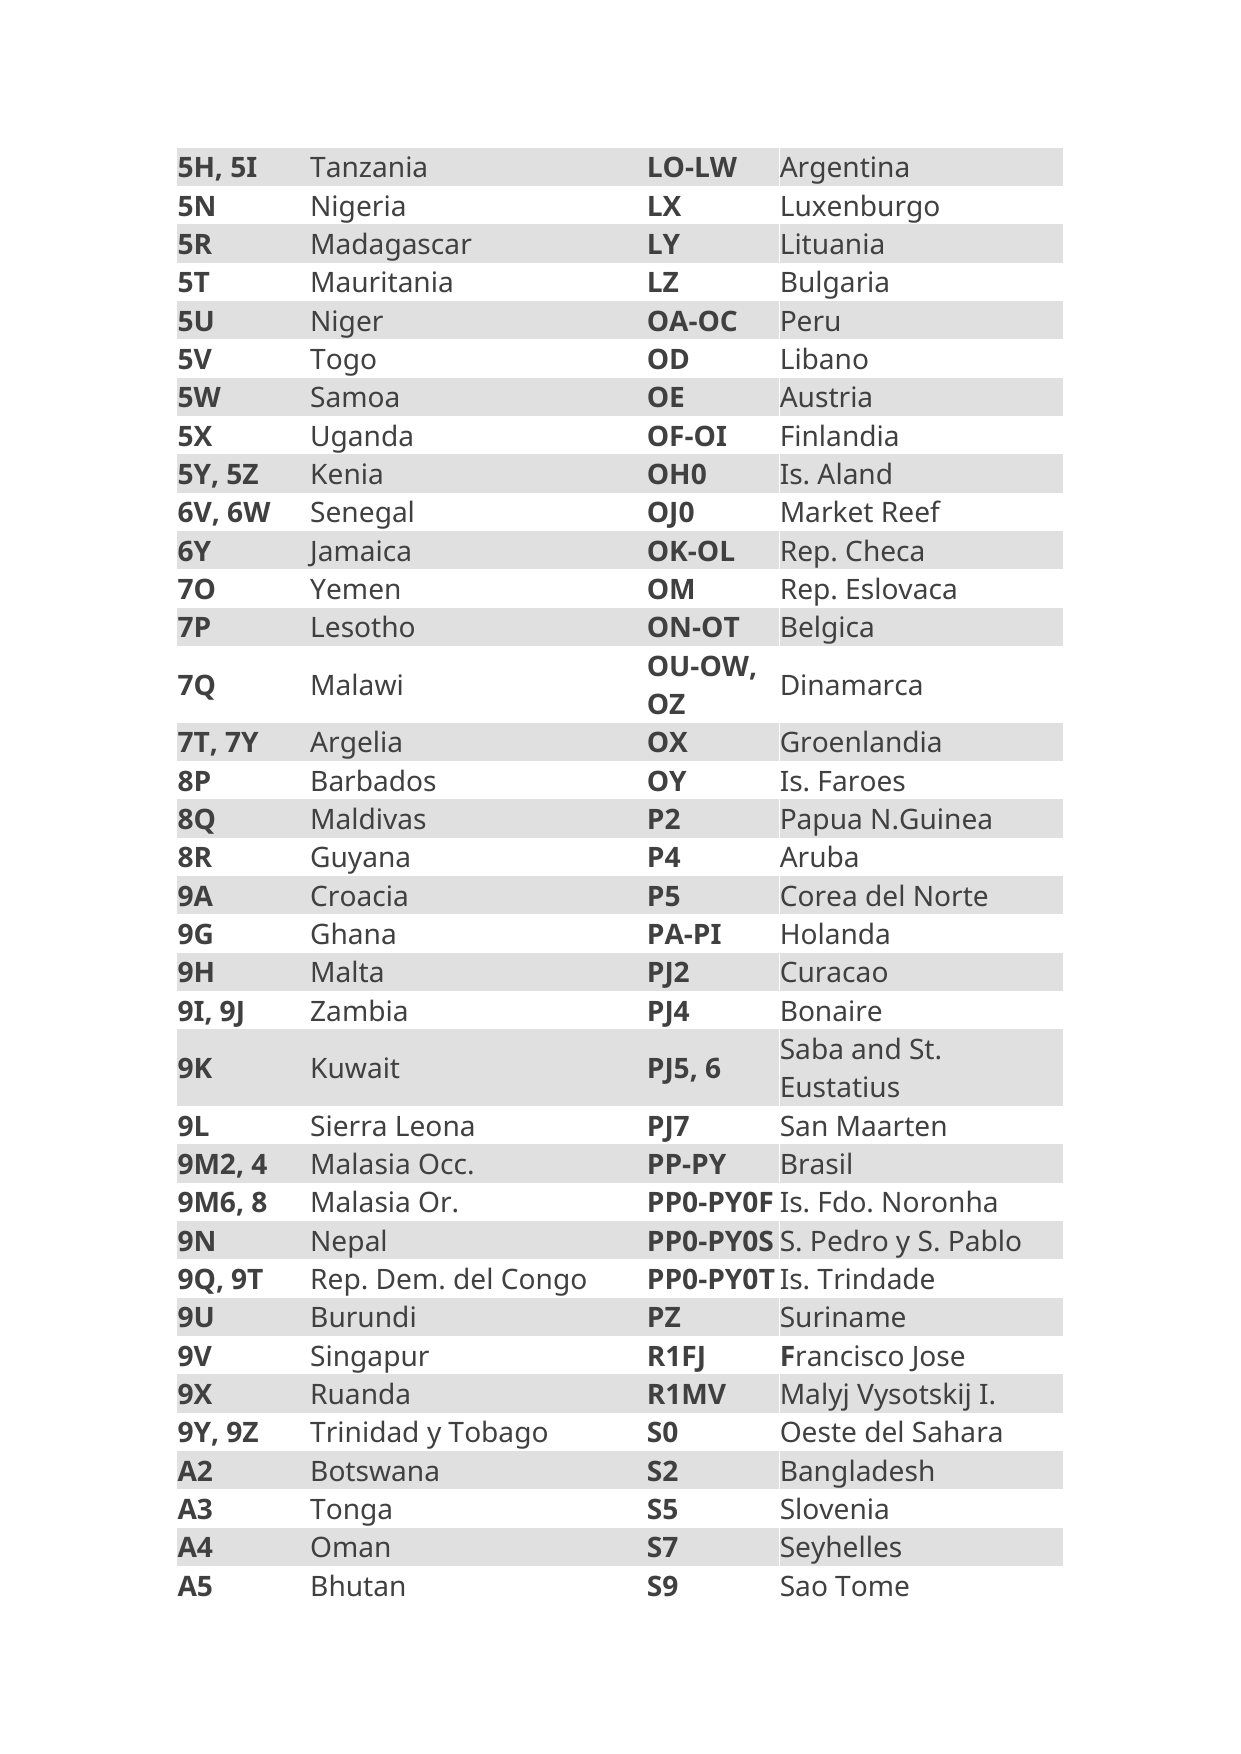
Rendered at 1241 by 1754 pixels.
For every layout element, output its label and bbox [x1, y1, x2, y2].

table_cell [177, 177, 1063, 406]
table_cell [177, 407, 1063, 1604]
